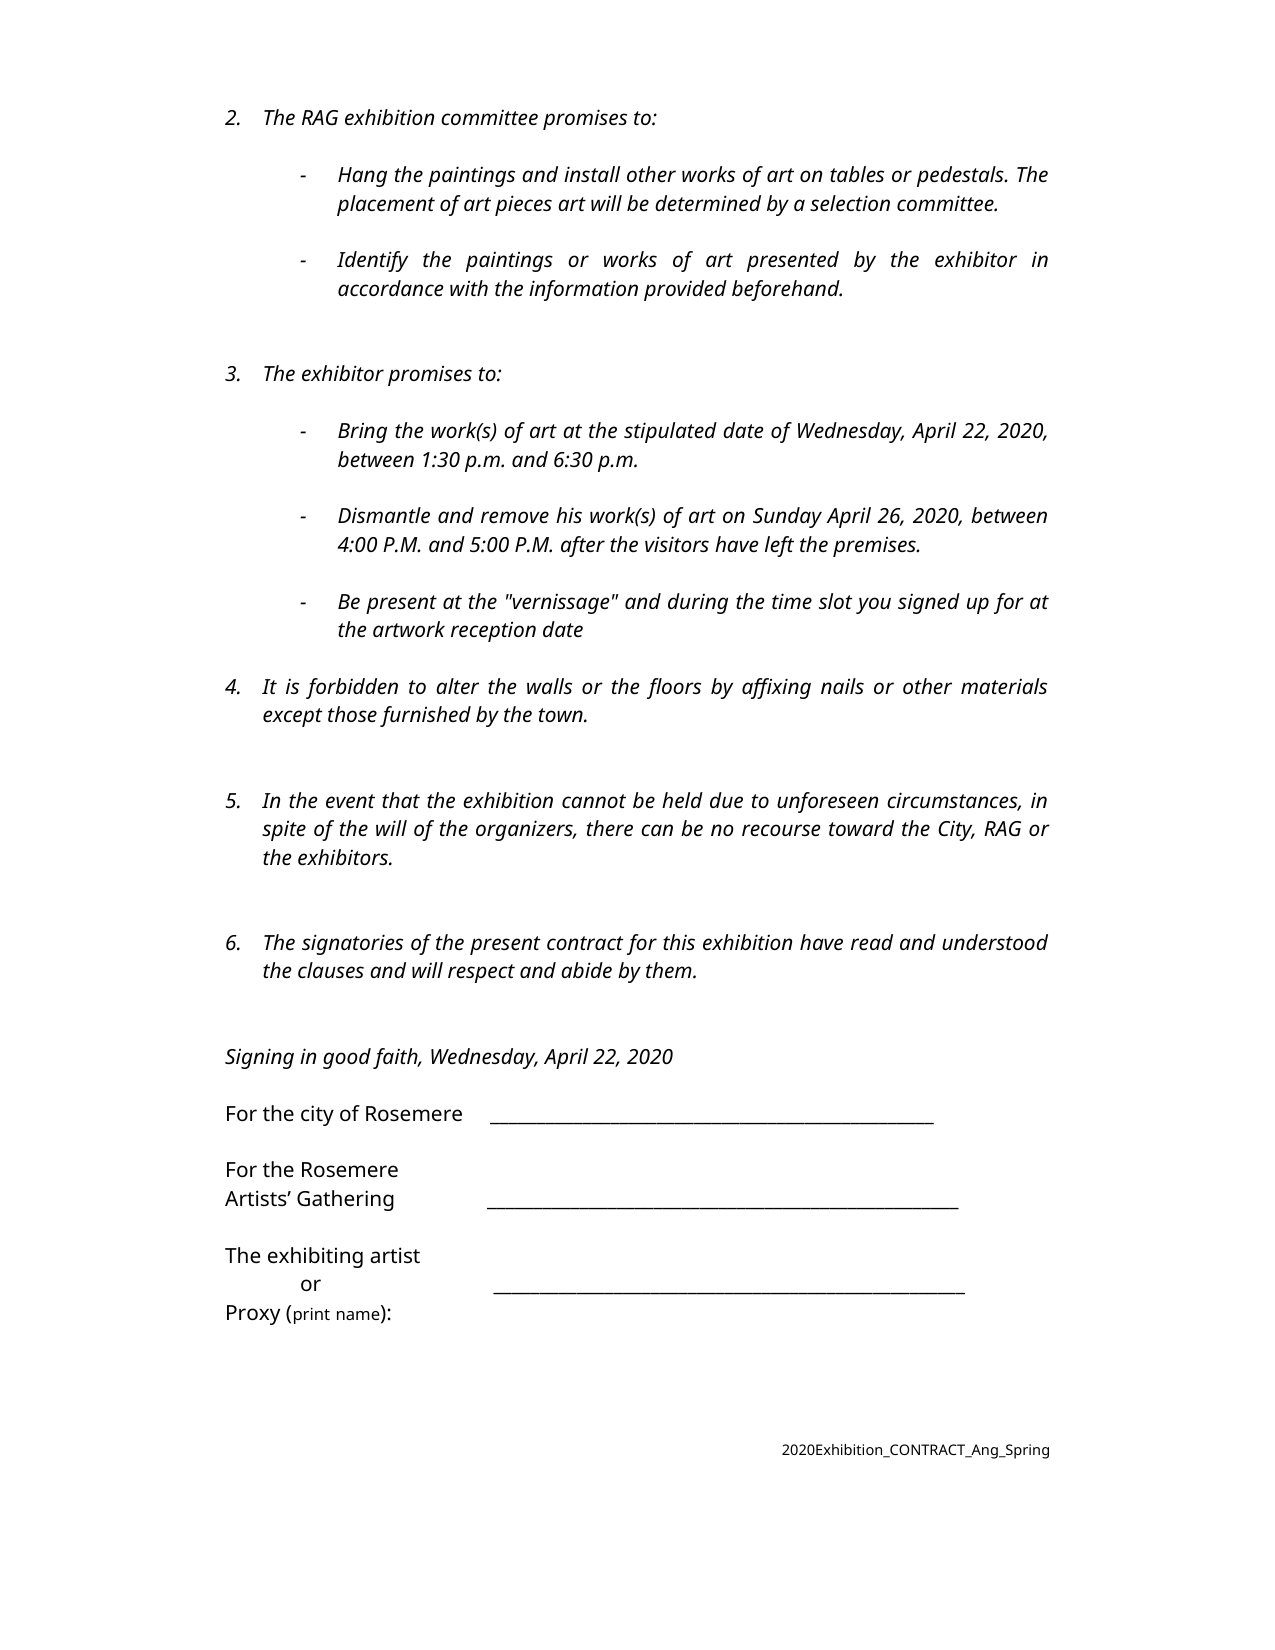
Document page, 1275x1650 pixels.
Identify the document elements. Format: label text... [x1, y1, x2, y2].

text Proxy (print name): [225, 1298, 1050, 1326]
list In the event that the exhibition cannot be held due to unforeseen circumstances, in spite of the will of the organizers, there can be no recourse toward the City, RAG or the exhibitors. [225, 786, 1050, 871]
text 2020Exhibition_CONTRACT_Ang_Spring [225, 1440, 1050, 1460]
list Hang the paintings and install other works of art on tables or pedestals. The placement of art pieces art will be determined by a selection committee. [300, 160, 1050, 217]
list Identify the paintings or works of art presented by the exhibitor in accordance with the information provided beforehand. [300, 246, 1050, 302]
text Artists’ Gathering ___________________________________________________ [225, 1184, 1050, 1212]
list Bring the work(s) of art at the stipulated date of Wednesday, April 22, 2020, between 1:30 p.m. and 6:30 p.m. [300, 416, 1050, 473]
list The signatories of the present contract for this exhibition have read and understood the clauses and will respect and abide by them. [225, 928, 1050, 985]
list The exhibitor promises to: [225, 359, 1050, 388]
text Signing in good faith, Wednesday, April 22, 2020 [225, 1042, 1050, 1070]
text or ___________________________________________________ [225, 1269, 1050, 1298]
text The exhibiting artist [225, 1241, 1050, 1269]
text For the Rosemere [225, 1156, 1050, 1184]
text For the city of Rosemere ________________________________________________ [225, 1099, 1050, 1127]
list It is forbidden to alter the walls or the floors by affixing nails or other materials except those furnished by the town. [225, 672, 1050, 729]
list Be present at the "vernissage" and during the time slot you signed up for at the artwork reception date [300, 587, 1050, 644]
list Dismantle and remove his work(s) of art on Sunday April 26, 2020, between 4:00 P.M. and 5:00 P.M. after the visitors have left the premises. [300, 502, 1050, 558]
list The RAG exhibition committee promises to: [225, 103, 1050, 132]
